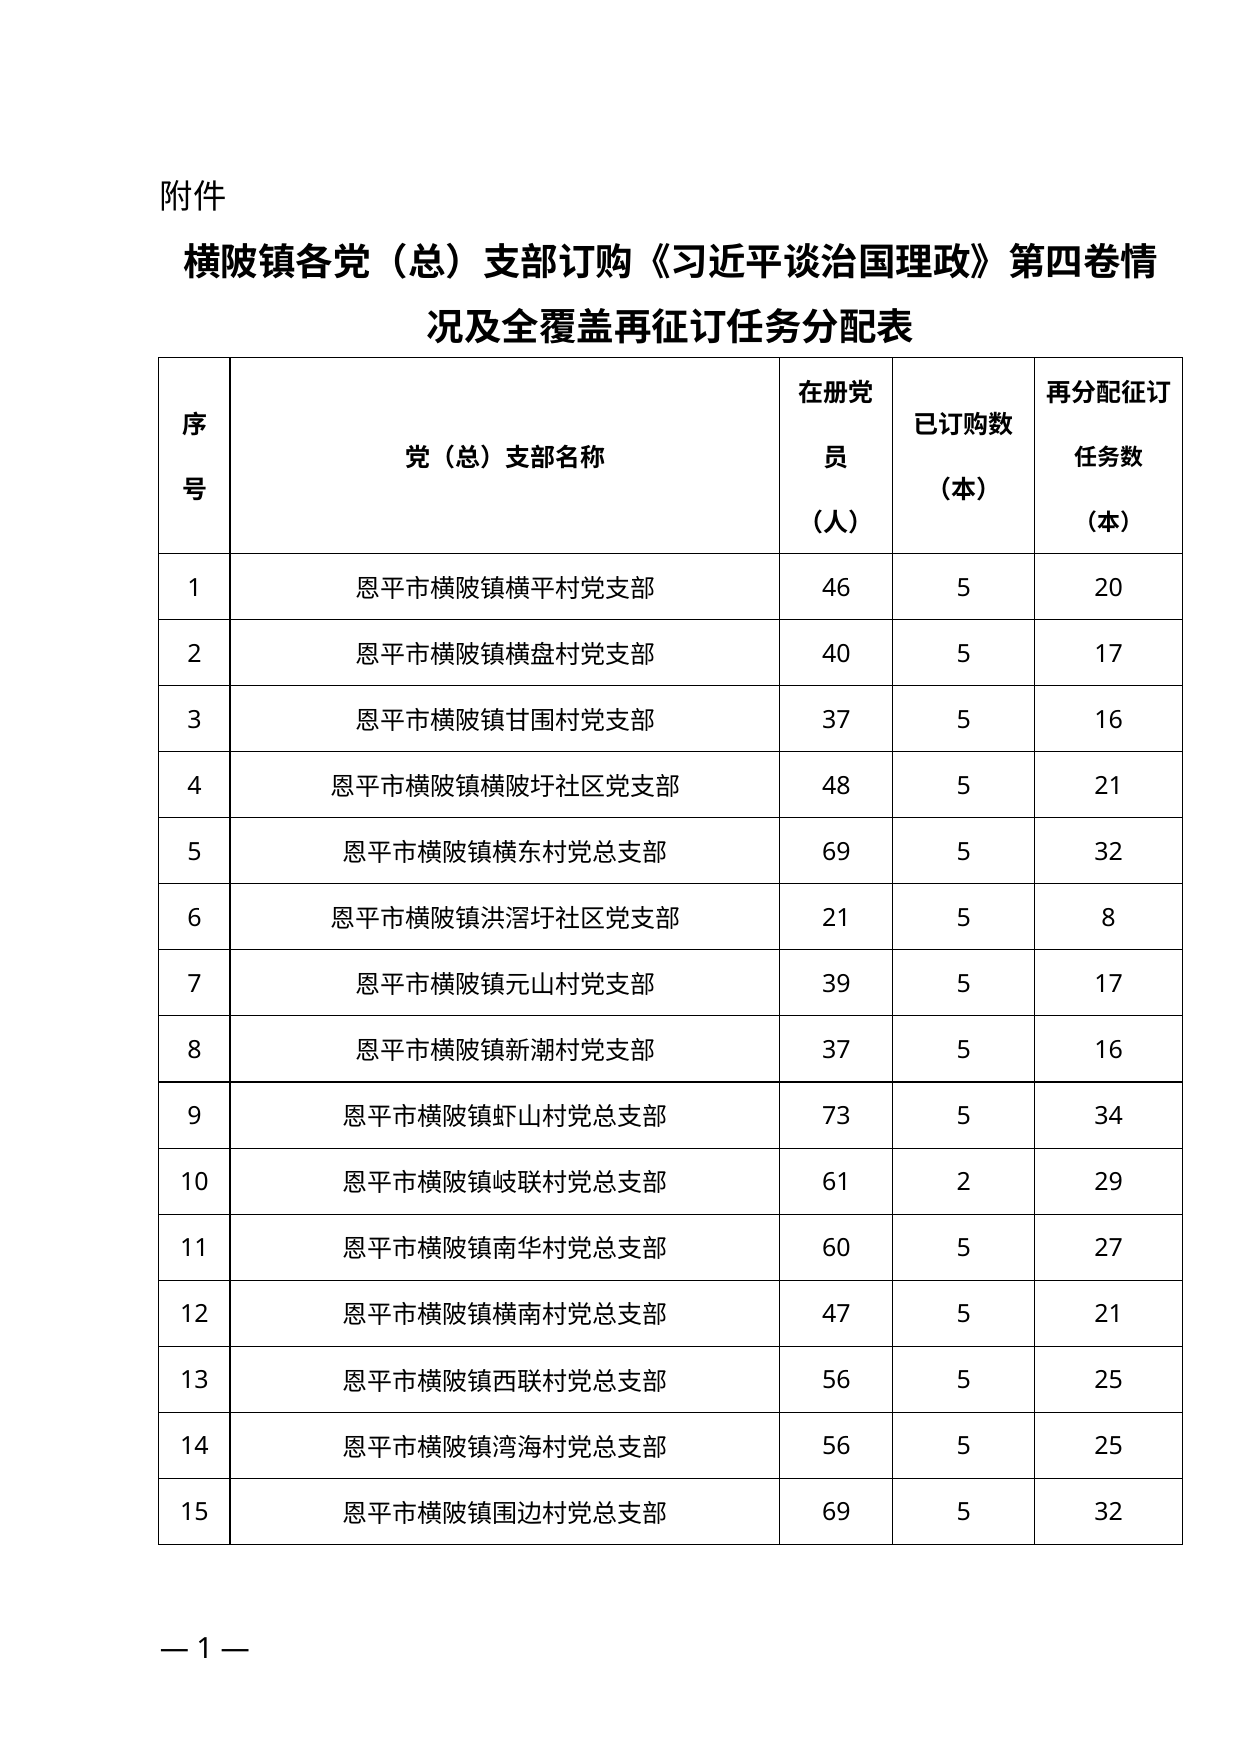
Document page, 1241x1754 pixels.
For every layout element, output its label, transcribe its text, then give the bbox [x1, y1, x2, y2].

table_cell 5 [893, 686, 1034, 751]
table_cell 恩平市横陂镇甘围村党支部 [231, 686, 779, 751]
table_cell 13 [159, 1347, 229, 1412]
table_cell 17 [1035, 950, 1182, 1015]
table_cell 5 [893, 1215, 1034, 1279]
table_cell 32 [1035, 1479, 1182, 1544]
table_cell 5 [893, 1347, 1034, 1412]
table_cell 69 [780, 818, 892, 883]
table_cell 46 [780, 554, 892, 619]
table_cell 37 [780, 686, 892, 751]
table_cell 14 [159, 1413, 229, 1478]
table_cell 5 [893, 1413, 1034, 1478]
table_cell 6 [159, 884, 229, 949]
table_cell 恩平市横陂镇横南村党总支部 [231, 1281, 779, 1346]
table_cell 40 [780, 620, 892, 685]
table_cell 再分配征订任务数（本） [1035, 358, 1182, 553]
table_cell 10 [159, 1149, 229, 1213]
table_cell 5 [893, 620, 1034, 685]
table_cell 12 [159, 1281, 229, 1346]
table_cell 60 [780, 1215, 892, 1279]
table_cell 恩平市横陂镇横陂圩社区党支部 [231, 752, 779, 817]
table_cell 党（总）支部名称 [231, 358, 779, 553]
table_cell 8 [1035, 884, 1182, 949]
table_cell 3 [159, 686, 229, 751]
table_cell 39 [780, 950, 892, 1015]
table_cell 5 [893, 950, 1034, 1015]
table_cell 20 [1035, 554, 1182, 619]
table_cell 2 [159, 620, 229, 685]
table_cell 恩平市横陂镇西联村党总支部 [231, 1347, 779, 1412]
table_cell 恩平市横陂镇新潮村党支部 [231, 1016, 779, 1081]
table_cell 在册党员（人） [780, 358, 892, 553]
table_cell 7 [159, 950, 229, 1015]
table_cell 4 [159, 752, 229, 817]
table_cell 5 [893, 818, 1034, 883]
table_cell 恩平市横陂镇横盘村党支部 [231, 620, 779, 685]
table_cell 恩平市横陂镇岐联村党总支部 [231, 1149, 779, 1213]
table_cell 恩平市横陂镇湾海村党总支部 [231, 1413, 779, 1478]
table_cell 21 [1035, 1281, 1182, 1346]
table_cell 16 [1035, 686, 1182, 751]
table_cell 73 [780, 1083, 892, 1147]
table_cell 21 [780, 884, 892, 949]
table_cell 恩平市横陂镇围边村党总支部 [231, 1479, 779, 1544]
table_cell 恩平市横陂镇横东村党总支部 [231, 818, 779, 883]
table_cell 25 [1035, 1413, 1182, 1478]
table_cell 32 [1035, 818, 1182, 883]
table_cell 恩平市横陂镇横平村党支部 [231, 554, 779, 619]
text 附件 [159, 162, 1081, 227]
table_cell 恩平市横陂镇虾山村党总支部 [231, 1083, 779, 1147]
table_cell 已订购数（本） [893, 358, 1034, 553]
table_cell 25 [1035, 1347, 1182, 1412]
table_cell 56 [780, 1347, 892, 1412]
table_cell 8 [159, 1016, 229, 1081]
table_cell 69 [780, 1479, 892, 1544]
table_cell 5 [893, 752, 1034, 817]
table_cell 29 [1035, 1149, 1182, 1213]
table_cell 恩平市横陂镇元山村党支部 [231, 950, 779, 1015]
table_cell 37 [780, 1016, 892, 1081]
table_cell 21 [1035, 752, 1182, 817]
table_cell 5 [893, 1479, 1034, 1544]
table_cell 15 [159, 1479, 229, 1544]
table_cell 5 [893, 554, 1034, 619]
table_cell 1 [159, 554, 229, 619]
table_cell 17 [1035, 620, 1182, 685]
table_cell 11 [159, 1215, 229, 1279]
table_cell 5 [893, 1281, 1034, 1346]
table_cell 48 [780, 752, 892, 817]
table_cell 47 [780, 1281, 892, 1346]
table_cell 恩平市横陂镇洪滘圩社区党支部 [231, 884, 779, 949]
table_cell 61 [780, 1149, 892, 1213]
table_cell 9 [159, 1083, 229, 1147]
table_cell 27 [1035, 1215, 1182, 1279]
table_header 横陂镇各党（总）支部订购《习近平谈治国理政》第四卷情况及全覆盖再征订任务分配表 [159, 227, 1182, 357]
table_cell 序号 [159, 358, 229, 553]
table_cell 34 [1035, 1083, 1182, 1147]
table_cell 恩平市横陂镇南华村党总支部 [231, 1215, 779, 1279]
table_cell 5 [893, 884, 1034, 949]
table_cell 16 [1035, 1016, 1182, 1081]
table_cell 56 [780, 1413, 892, 1478]
table_cell 5 [893, 1083, 1034, 1147]
table_cell 5 [159, 818, 229, 883]
table_cell 2 [893, 1149, 1034, 1213]
table_cell 5 [893, 1016, 1034, 1081]
